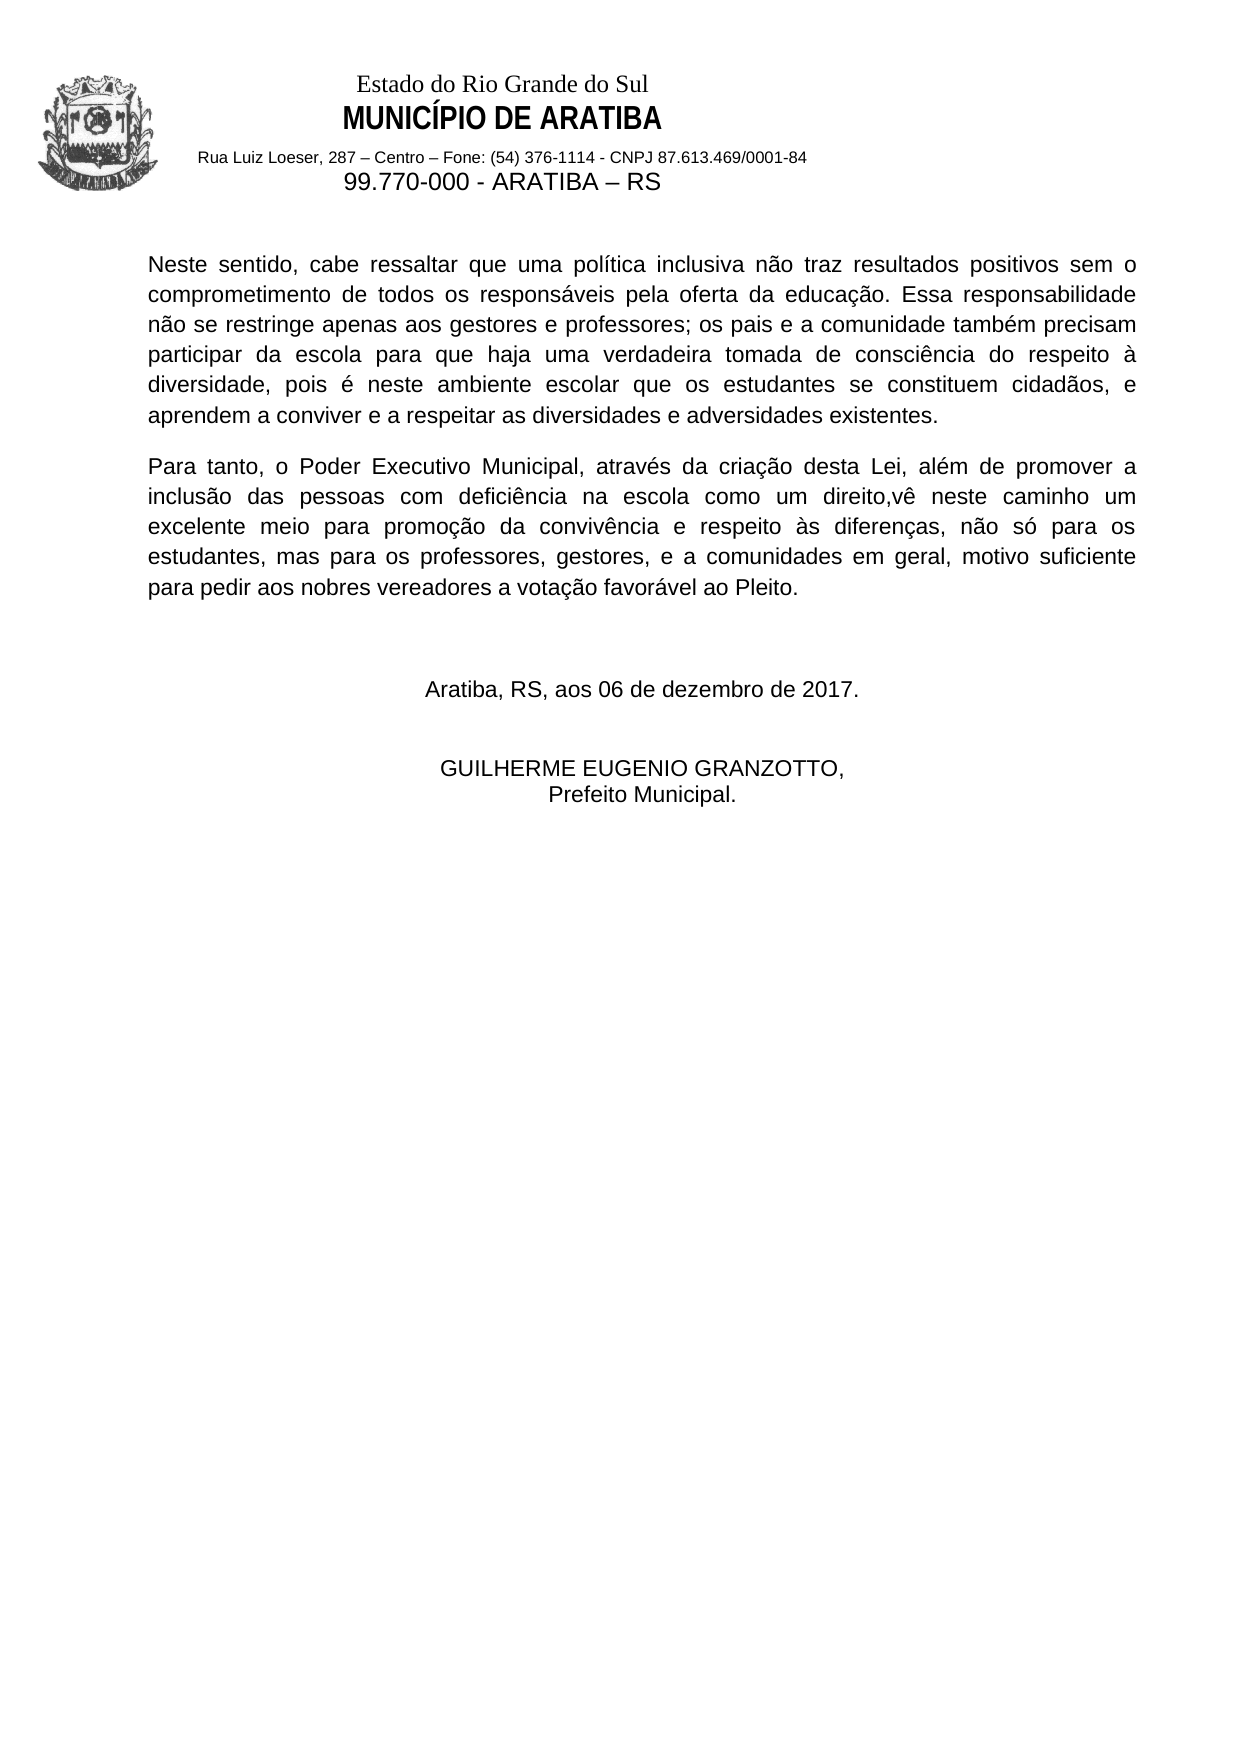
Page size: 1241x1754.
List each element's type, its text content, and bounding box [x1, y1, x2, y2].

text Para tanto, o Poder Executivo Municipal, através da criação desta Lei, além de promover a inclusão das pessoas com deficiência na escola como um direito,vê neste caminho um excelente meio para promoção da convivência e respeito às diferenças, não só para os estudantes, mas para os professores, gestores, e a comunidades em geral, motivo suficiente para pedir aos nobres vereadores a votação favorável ao Pleito. [148, 453, 1137, 600]
text Neste sentido, cabe ressaltar que uma política inclusiva não traz resultados positivos sem o comprometimento de todos os responsáveis pela oferta da educação. Essa responsabilidade não se restringe apenas aos gestores e professores; os pais e a comunidade também precisam participar da escola para que haja uma verdadeira tomada de consciência do respeito à diversidade, pois é neste ambiente escolar que os estudantes se constituem cidadãos, e aprendem a conviver e a respeitar as diversidades e adversidades existentes. [148, 251, 1137, 428]
text GUILHERME EUGENIO GRANZOTTO, [148, 754, 1137, 781]
text Prefeito Municipal. [148, 781, 1137, 807]
text Aratiba, RS, aos 06 de dezembro de 2017. [148, 676, 1137, 702]
picture [37, 75, 159, 191]
